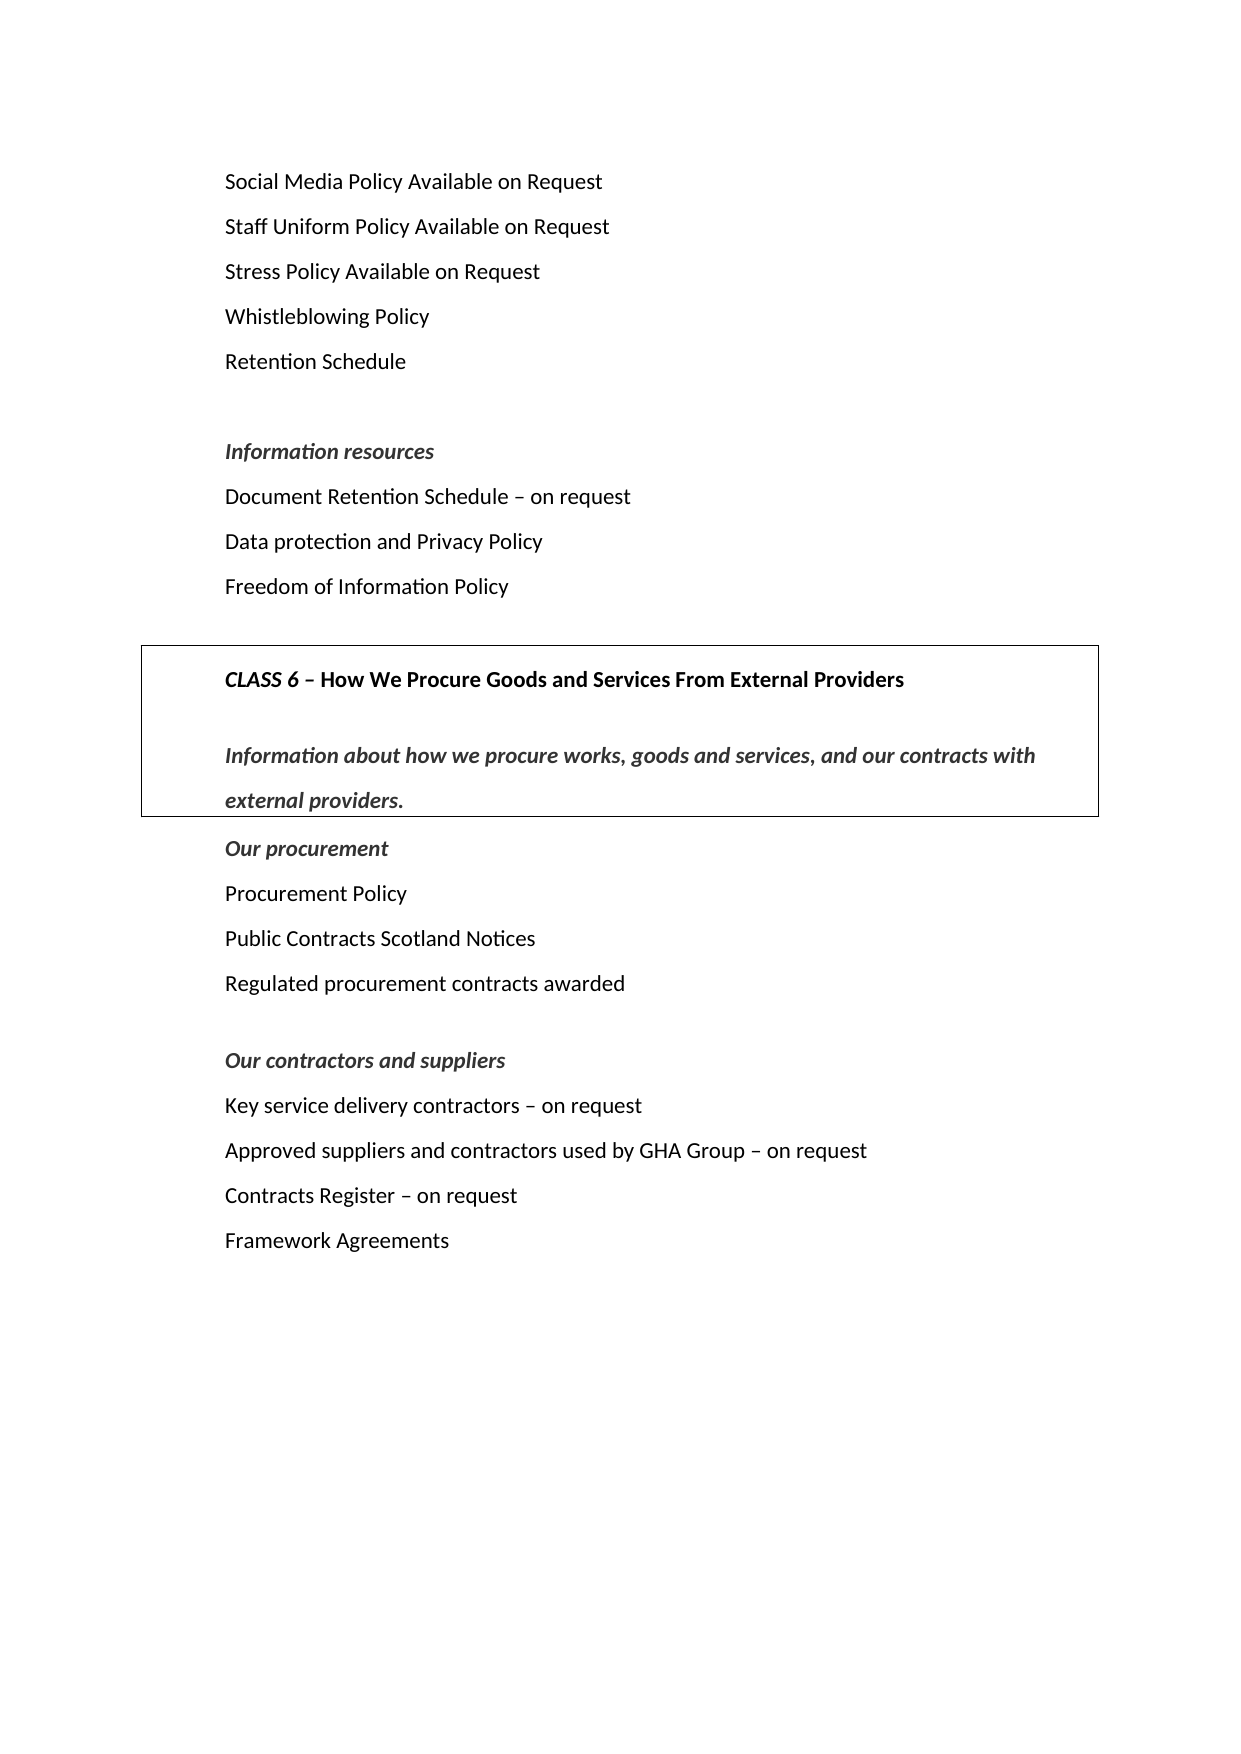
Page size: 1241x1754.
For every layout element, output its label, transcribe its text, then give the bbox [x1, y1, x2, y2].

text Freedom of Information Policy [150, 555, 1090, 600]
text Our contractors and suppliers Key service delivery contractors – on request Approved suppliers and contractors used by GHA Group – on request Contracts Register – on request Framework Agreements [150, 1029, 1090, 1254]
text Staff Uniform Policy Available on Request [150, 195, 1090, 240]
text Retention Schedule [150, 330, 1090, 375]
text Whistleblowing Policy [150, 285, 1090, 330]
text Information resources Document Retention Schedule – on request Data protection and Privacy Policy [150, 420, 1090, 555]
text Information about how we procure works, goods and services, and our contracts with external providers. [142, 721, 1098, 816]
text CLASS 6 – How We Procure Goods and Services From External Providers [142, 646, 1098, 693]
text Social Media Policy Available on Request [150, 150, 1090, 195]
text Our procurement Procurement Policy Public Contracts Scotland Notices Regulated procurement contracts awarded [150, 817, 1090, 997]
text Stress Policy Available on Request [150, 240, 1090, 285]
